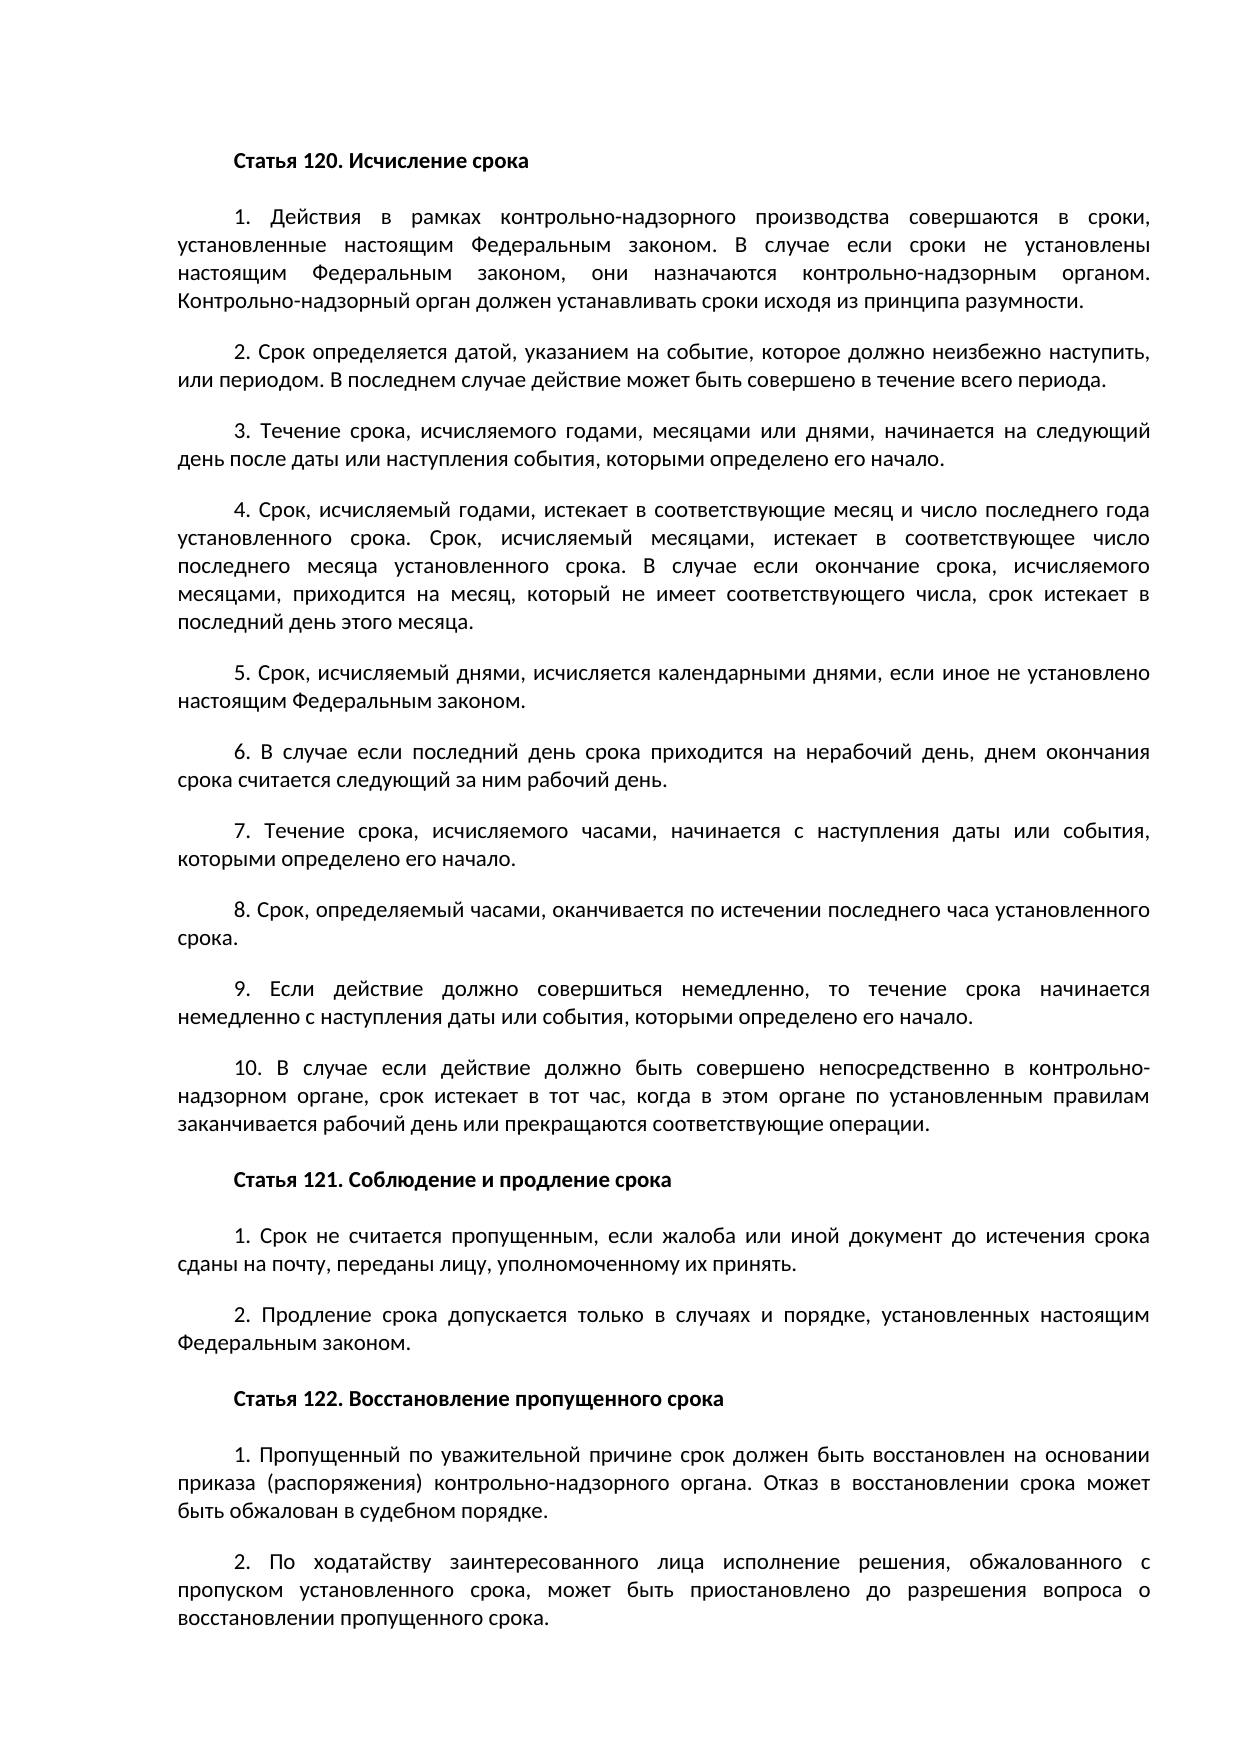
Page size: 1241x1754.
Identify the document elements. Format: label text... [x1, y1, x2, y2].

text 10. В случае если действие должно быть совершено непосредственно в контрольно-надзорном органе, срок истекает в тот час, когда в этом органе по установленным правилам заканчивается рабочий день или прекращаются соответствующие операции. [177, 1053, 1152, 1137]
text 3. Течение срока, исчисляемого годами, месяцами или днями, начинается на следующий день после даты или наступления события, которыми определено его начало. [177, 416, 1152, 472]
text 9. Если действие должно совершиться немедленно, то течение срока начинается немедленно с наступления даты или события, которыми определено его начало. [177, 974, 1152, 1030]
text 2. По ходатайству заинтересованного лица исполнение решения, обжалованного с пропуском установленного срока, может быть приостановлено до разрешения вопроса о восстановлении пропущенного срока. [177, 1547, 1152, 1631]
title Статья 120. Исчисление срока [177, 146, 1152, 174]
title Статья 122. Восстановление пропущенного срока [177, 1384, 1152, 1412]
text 8. Срок, определяемый часами, оканчивается по истечении последнего часа установленного срока. [177, 895, 1152, 951]
text 5. Срок, исчисляемый днями, исчисляется календарными днями, если иное не установлено настоящим Федеральным законом. [177, 658, 1152, 714]
text 7. Течение срока, исчисляемого часами, начинается с наступления даты или события, которыми определено его начало. [177, 816, 1152, 872]
text 4. Срок, исчисляемый годами, истекает в соответствующие месяц и число последнего года установленного срока. Срок, исчисляемый месяцами, истекает в соответствующее число последнего месяца установленного срока. В случае если окончание срока, исчисляемого месяцами, приходится на месяц, который не имеет соответствующего числа, срок истекает в последний день этого месяца. [177, 495, 1152, 635]
text 2. Продление срока допускается только в случаях и порядке, установленных настоящим Федеральным законом. [177, 1300, 1152, 1356]
text 1. Действия в рамках контрольно-надзорного производства совершаются в сроки, установленные настоящим Федеральным законом. В случае если сроки не установлены настоящим Федеральным законом, они назначаются контрольно-надзорным органом. Контрольно-надзорный орган должен устанавливать сроки исходя из принципа разумности. [177, 202, 1152, 314]
text 1. Пропущенный по уважительной причине срок должен быть восстановлен на основании приказа (распоряжения) контрольно-надзорного органа. Отказ в восстановлении срока может быть обжалован в судебном порядке. [177, 1440, 1152, 1524]
text 1. Срок не считается пропущенным, если жалоба или иной документ до истечения срока сданы на почту, переданы лицу, уполномоченному их принять. [177, 1221, 1152, 1277]
title Статья 121. Соблюдение и продление срока [177, 1165, 1152, 1193]
text 6. В случае если последний день срока приходится на нерабочий день, днем окончания срока считается следующий за ним рабочий день. [177, 737, 1152, 793]
text 2. Срок определяется датой, указанием на событие, которое должно неизбежно наступить, или периодом. В последнем случае действие может быть совершено в течение всего периода. [177, 337, 1152, 393]
